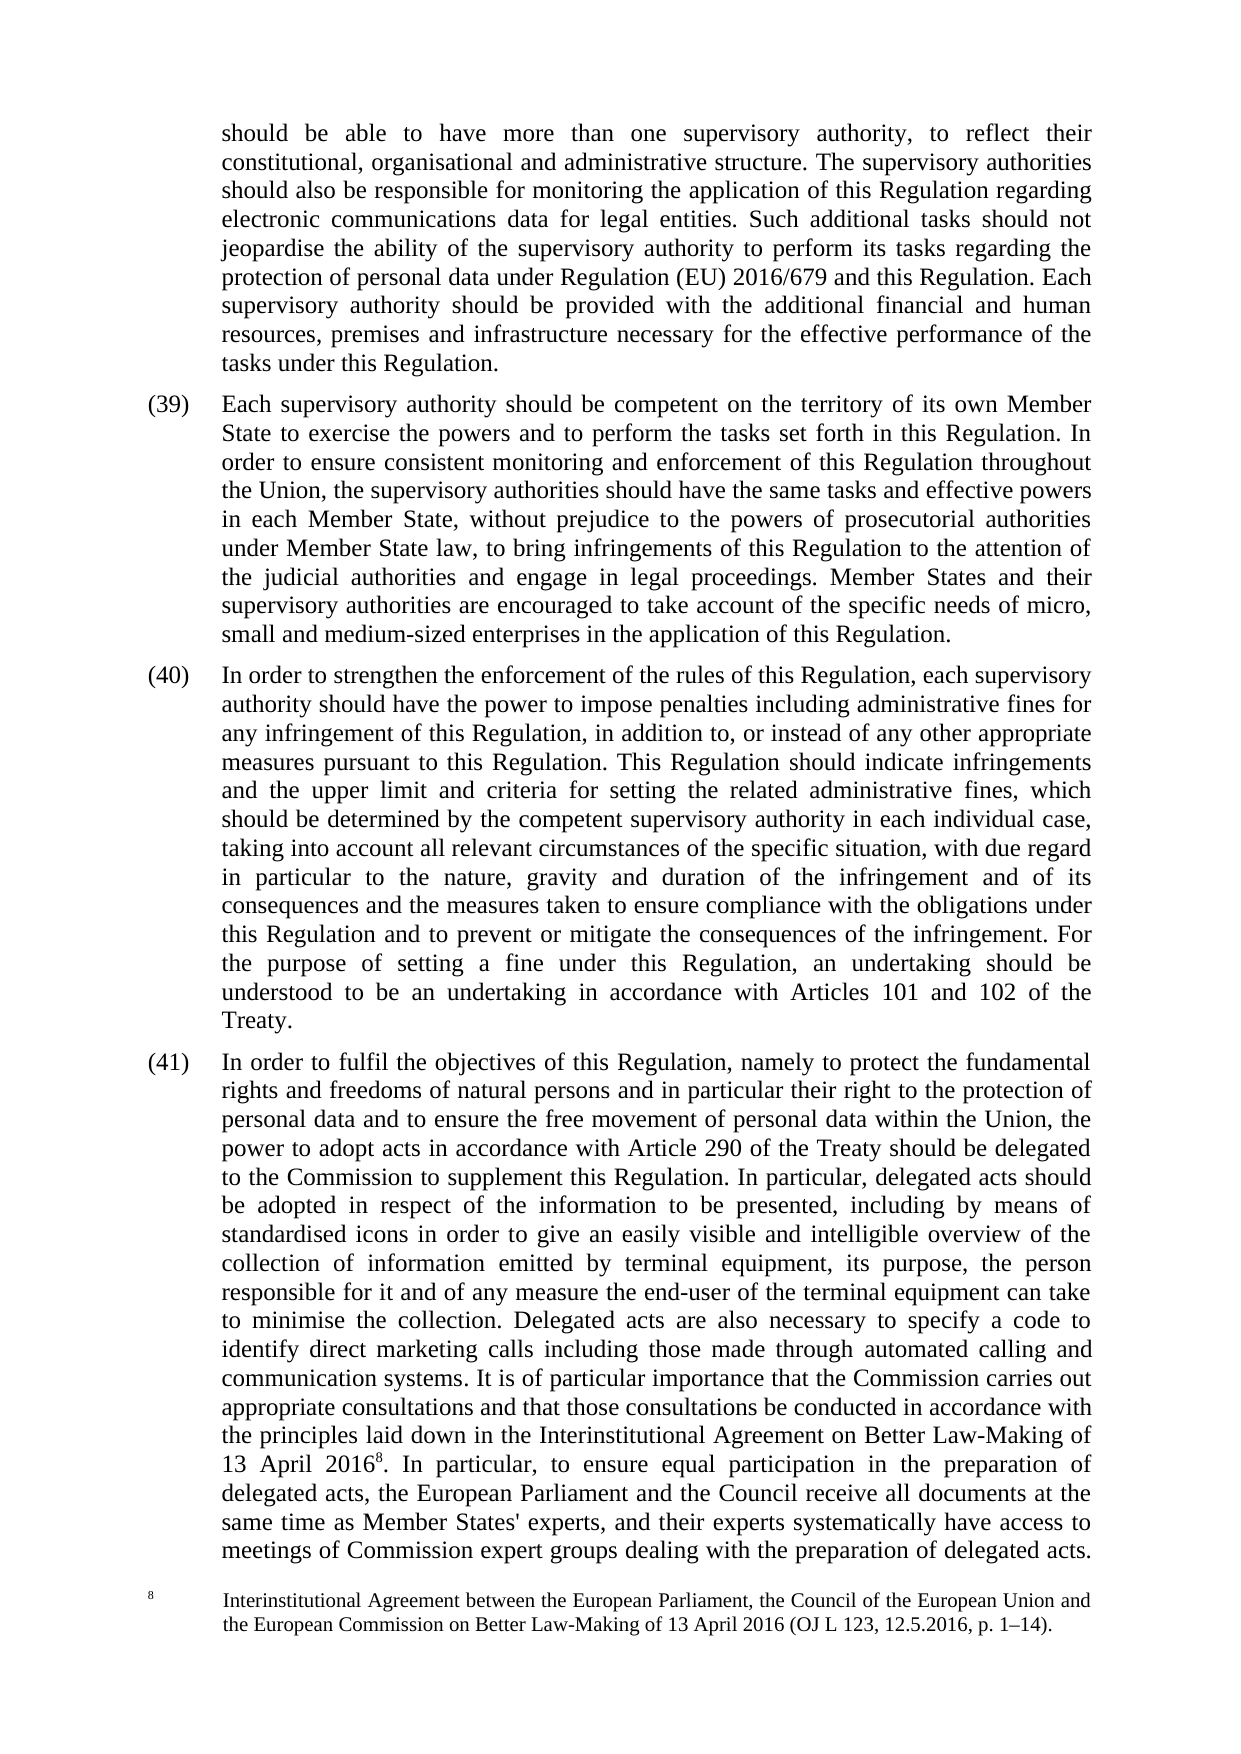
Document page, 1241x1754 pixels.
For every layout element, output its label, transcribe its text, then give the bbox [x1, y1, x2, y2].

text (40) In order to strengthen the enforcement of the rules of this Regulation, each supervisory authority should have the power to impose penalties including administrative fines for any infringement of this Regulation, in addition to, or instead of any other appropriate measures pursuant to this Regulation. This Regulation should indicate infringements and the upper limit and criteria for setting the related administrative fines, which should be determined by the competent supervisory authority in each individual case, taking into account all relevant circumstances of the specific situation, with due regard in particular to the nature, gravity and duration of the infringement and of its consequences and the measures taken to ensure compliance with the obligations under this Regulation and to prevent or mitigate the consequences of the infringement. For the purpose of setting a fine under this Regulation, an undertaking should be understood to be an undertaking in accordance with Articles 101 and 102 of the Treaty. [148, 661, 1093, 1034]
text (39) Each supervisory authority should be competent on the territory of its own Member State to exercise the powers and to perform the tasks set forth in this Regulation. In order to ensure consistent monitoring and enforcement of this Regulation throughout the Union, the supervisory authorities should have the same tasks and effective powers in each Member State, without prejudice to the powers of prosecutorial authorities under Member State law, to bring infringements of this Regulation to the attention of the judicial authorities and engage in legal proceedings. Member States and their supervisory authorities are encouraged to take account of the specific needs of micro, small and medium-sized enterprises in the application of this Regulation. [148, 389, 1093, 648]
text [148, 118, 1093, 377]
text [148, 1047, 1093, 1564]
